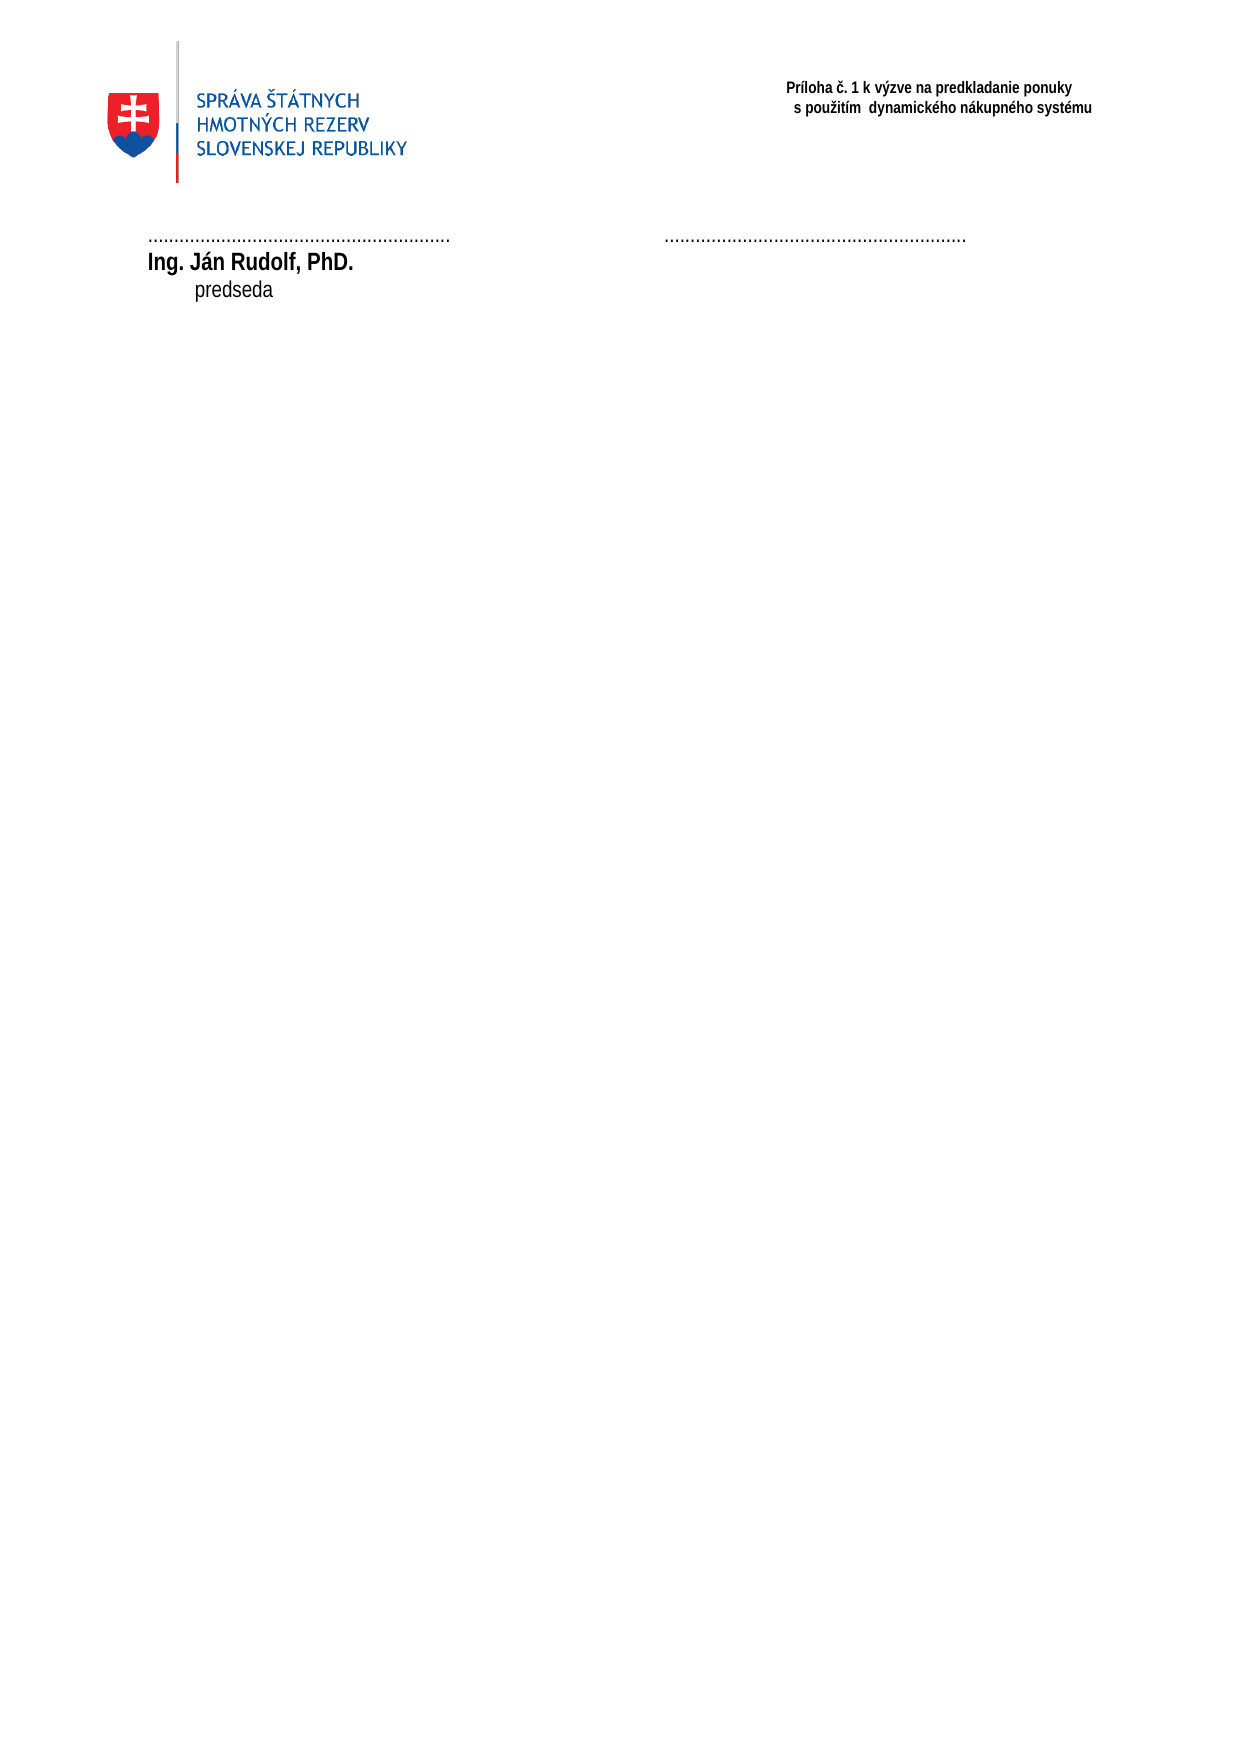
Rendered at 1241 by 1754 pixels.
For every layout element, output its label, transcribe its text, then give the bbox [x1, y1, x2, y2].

text predseda [148, 276, 1093, 302]
text Ing. Ján Rudolf, PhD. [148, 247, 1093, 276]
text .......................................................... .......................................................... [148, 222, 1090, 247]
picture [56, 41, 461, 207]
